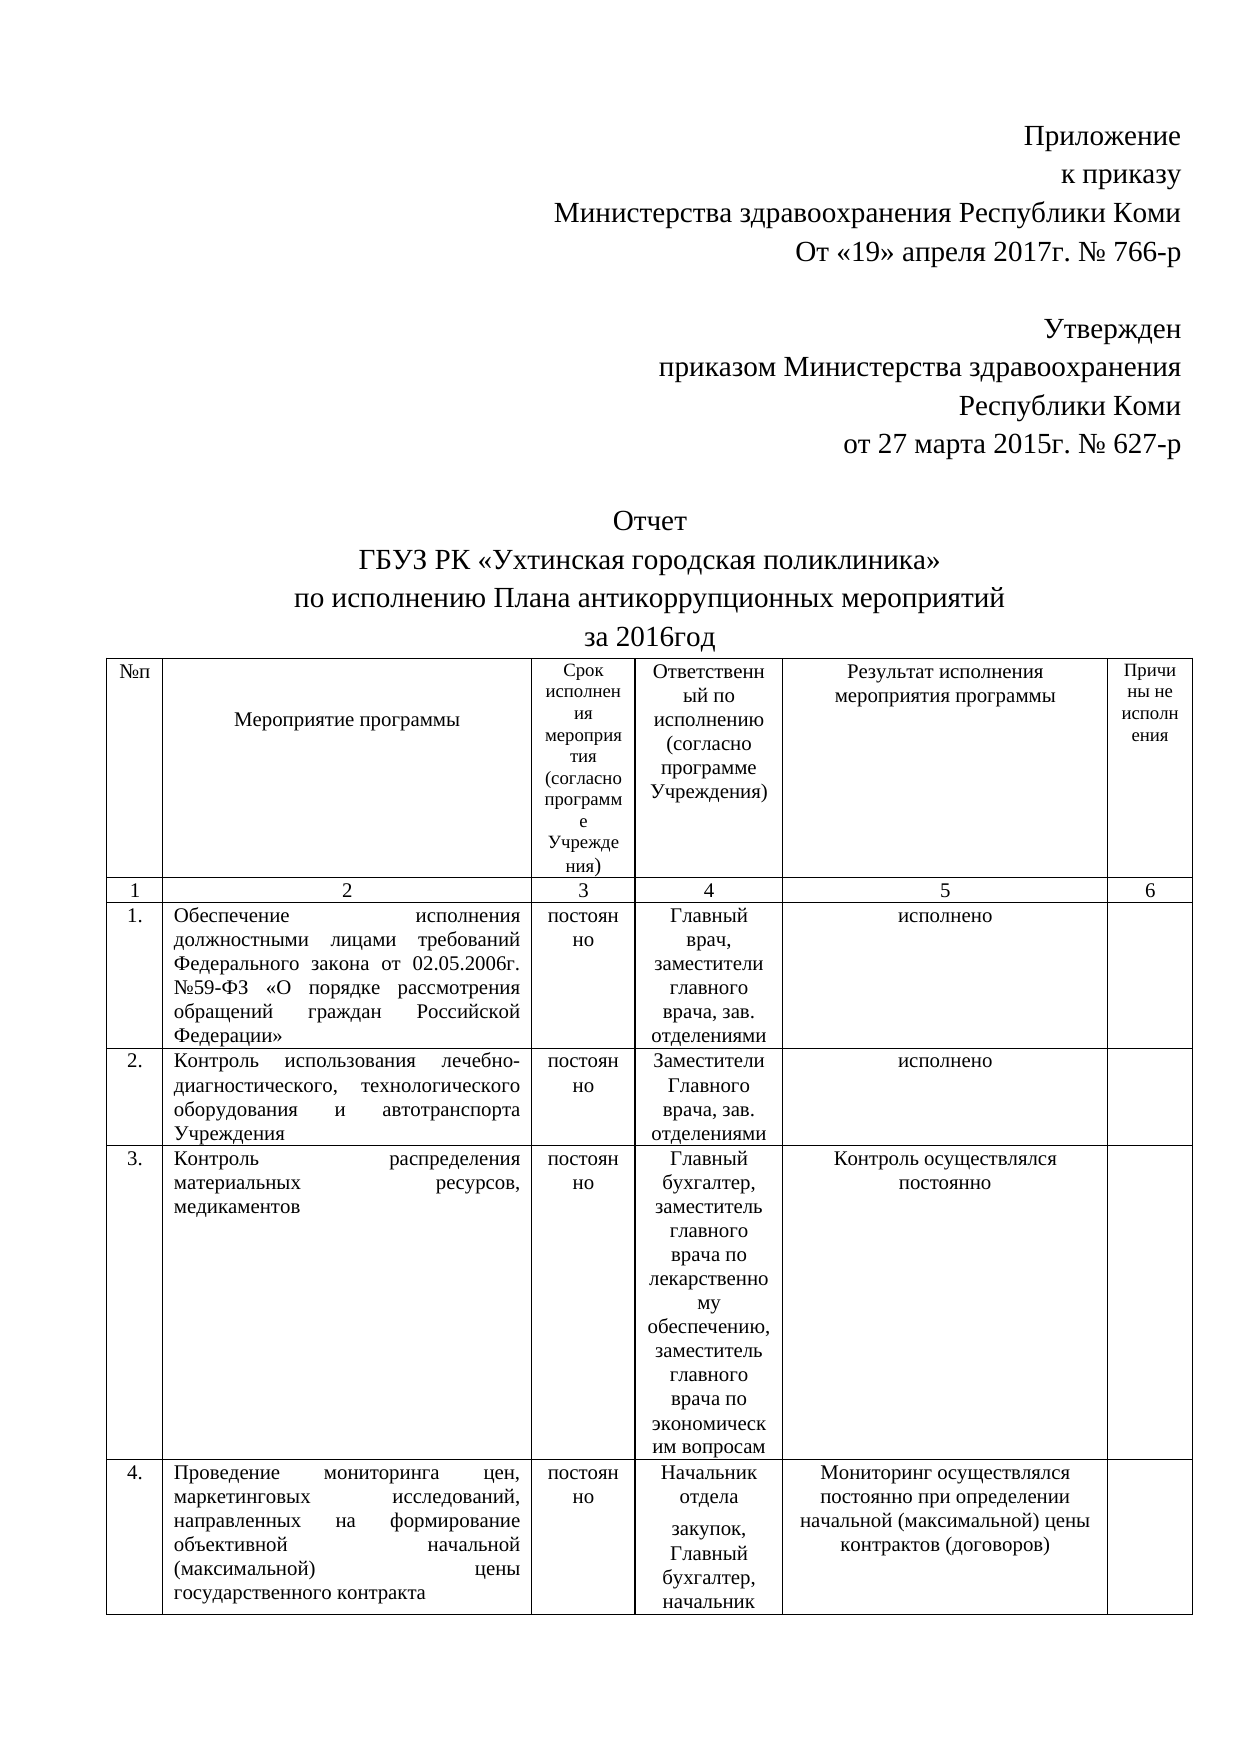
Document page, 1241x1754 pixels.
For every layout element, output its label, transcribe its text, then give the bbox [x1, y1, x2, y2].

text Министерства здравоохранения Республики Коми [118, 195, 1181, 229]
table_cell 2 [163, 878, 531, 902]
table_cell постоянно [532, 903, 634, 1047]
table_cell исполнено [783, 1049, 1107, 1145]
text от 27 марта 2015г. № 627-р [118, 426, 1181, 460]
table_header Результат исполнения мероприятия программы [783, 659, 1107, 877]
text по исполнению Плана антикоррупционных мероприятий [118, 581, 1181, 614]
table_cell Обеспечение исполнения должностными лицами требований Федерального закона от 02.05.2006г. №59-ФЗ «О порядке рассмотрения обращений граждан Российской Федерации» [163, 903, 531, 1047]
table_cell [1108, 1146, 1192, 1458]
table_cell 1. [107, 903, 162, 1047]
table_header Мероприятие программы [163, 659, 531, 877]
table_cell 6 [1108, 878, 1192, 902]
text Отчет [118, 503, 1181, 537]
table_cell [636, 1460, 782, 1613]
table_cell Контроль использования лечебно-диагностического, технологического оборудования и автотранспорта Учреждения [163, 1049, 531, 1145]
table_cell постоянно [532, 1049, 634, 1145]
table_header №п [107, 659, 162, 877]
table_cell постоянно [532, 1146, 634, 1458]
table_cell [1108, 903, 1192, 1047]
table_cell 3 [532, 878, 634, 902]
text Утвержден [118, 311, 1181, 344]
table_cell постоянно [532, 1460, 634, 1613]
table_cell [1108, 1049, 1192, 1145]
text к приказу [118, 157, 1181, 190]
text приказом Министерства здравоохранения [118, 349, 1181, 383]
table_header Причины не исполнения [1108, 659, 1192, 877]
text Приложение [118, 118, 1181, 152]
table_cell Контроль осуществлялся постоянно [783, 1146, 1107, 1458]
text за 2016год [118, 619, 1181, 653]
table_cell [783, 1460, 1107, 1613]
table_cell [163, 1460, 531, 1613]
table_cell Контроль распределения материальных ресурсов, медикаментов [163, 1146, 531, 1458]
table_cell 2. [107, 1049, 162, 1145]
table_cell 3. [107, 1146, 162, 1458]
text ГБУЗ РК «Ухтинская городская поликлиника» [118, 542, 1181, 576]
table_cell Главный бухгалтер, заместитель главного врача по лекарственному обеспечению, заместитель главного врача по экономическим вопросам [636, 1146, 782, 1458]
table_cell [1108, 1460, 1192, 1613]
table_cell Заместители Главного врача, зав. отделениями [636, 1049, 782, 1145]
table_cell 4 [636, 878, 782, 902]
text От «19» апреля 2017г. № 766-р [118, 234, 1181, 267]
table_cell 1 [107, 878, 162, 902]
text Республики Коми [118, 388, 1181, 421]
table_header Ответственный по исполнению (согласно программе Учреждения) [636, 659, 782, 877]
table_header Срок исполнения мероприятия (согласно программе Учреждения) [532, 659, 634, 877]
table_cell 4. [107, 1460, 162, 1613]
table_cell Главный врач, заместители главного врача, зав. отделениями [636, 903, 782, 1047]
table_cell 5 [783, 878, 1107, 902]
table_cell исполнено [783, 903, 1107, 1047]
